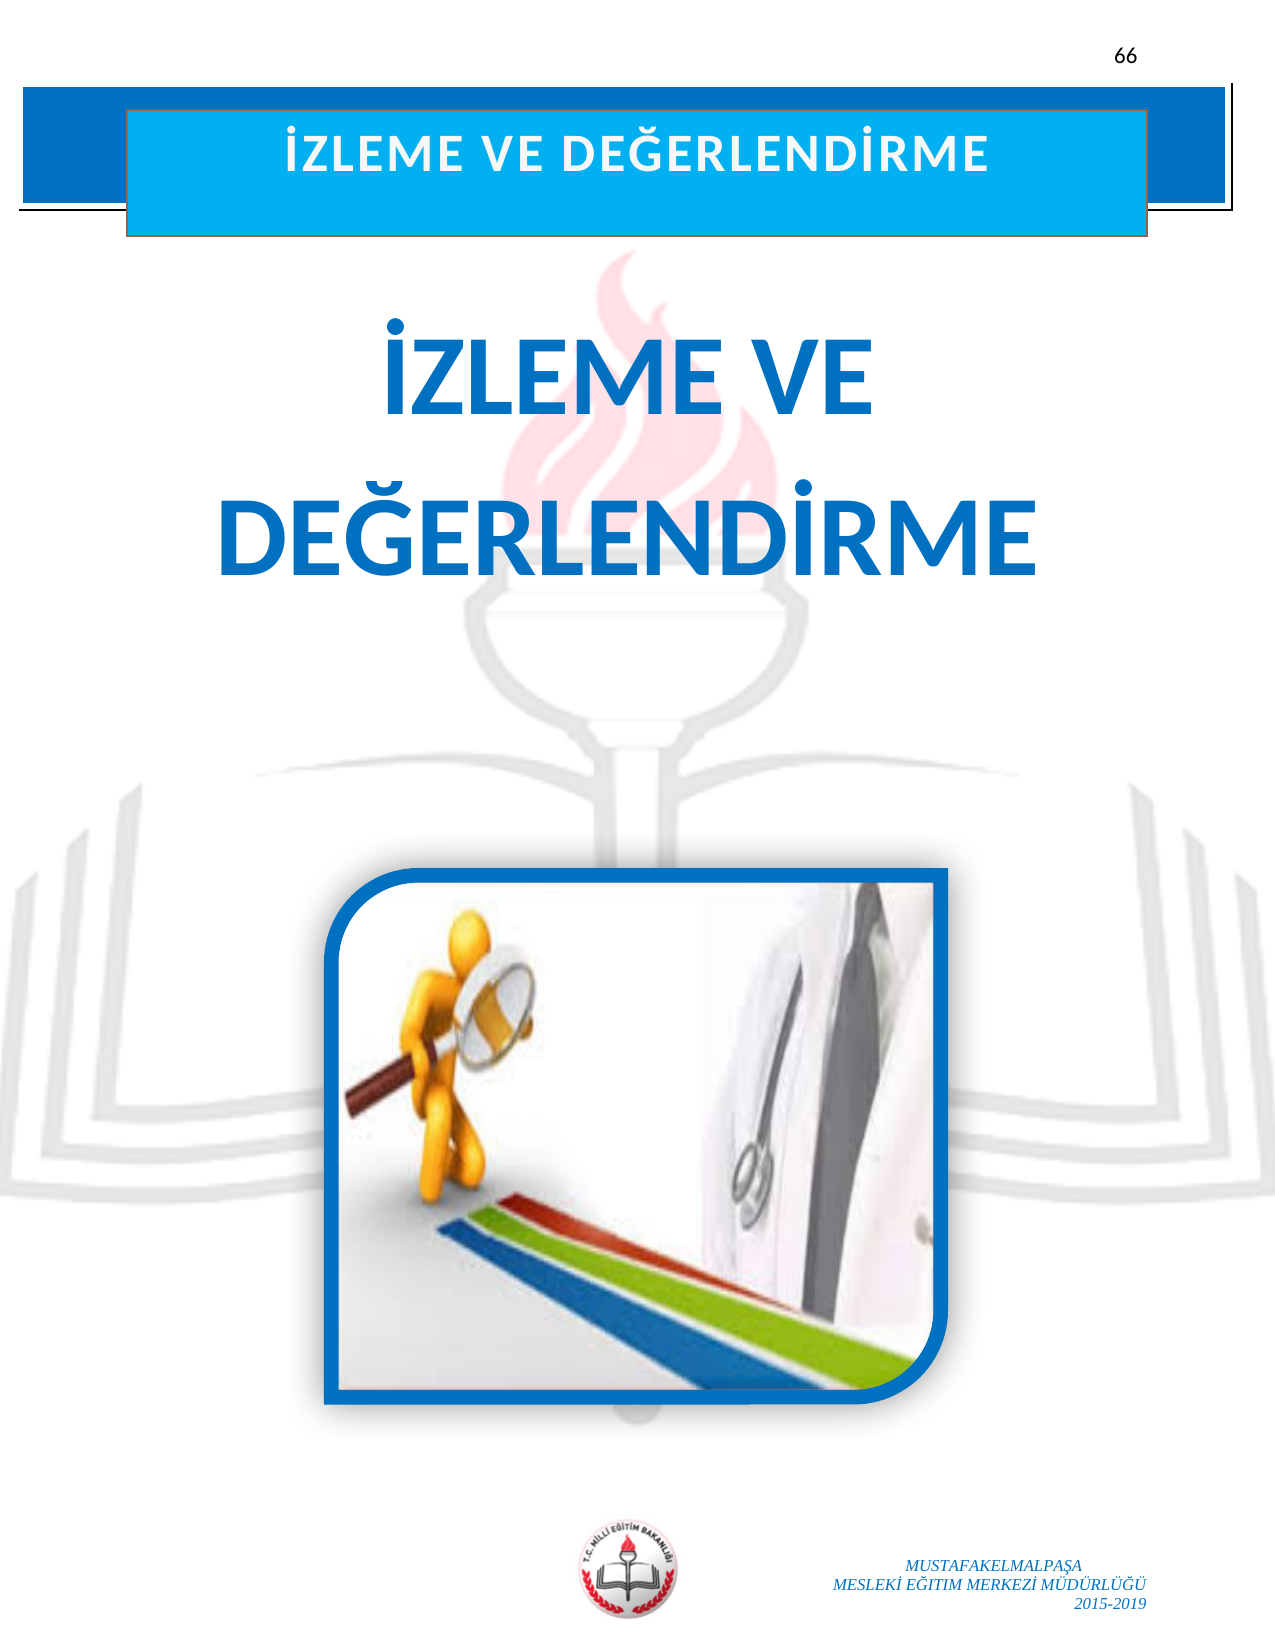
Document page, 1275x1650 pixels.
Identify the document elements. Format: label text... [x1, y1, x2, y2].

text İZLEME VE DEĞERLENDİRME [118, 303, 1137, 604]
picture [339, 883, 933, 1389]
picture [571, 1513, 684, 1627]
